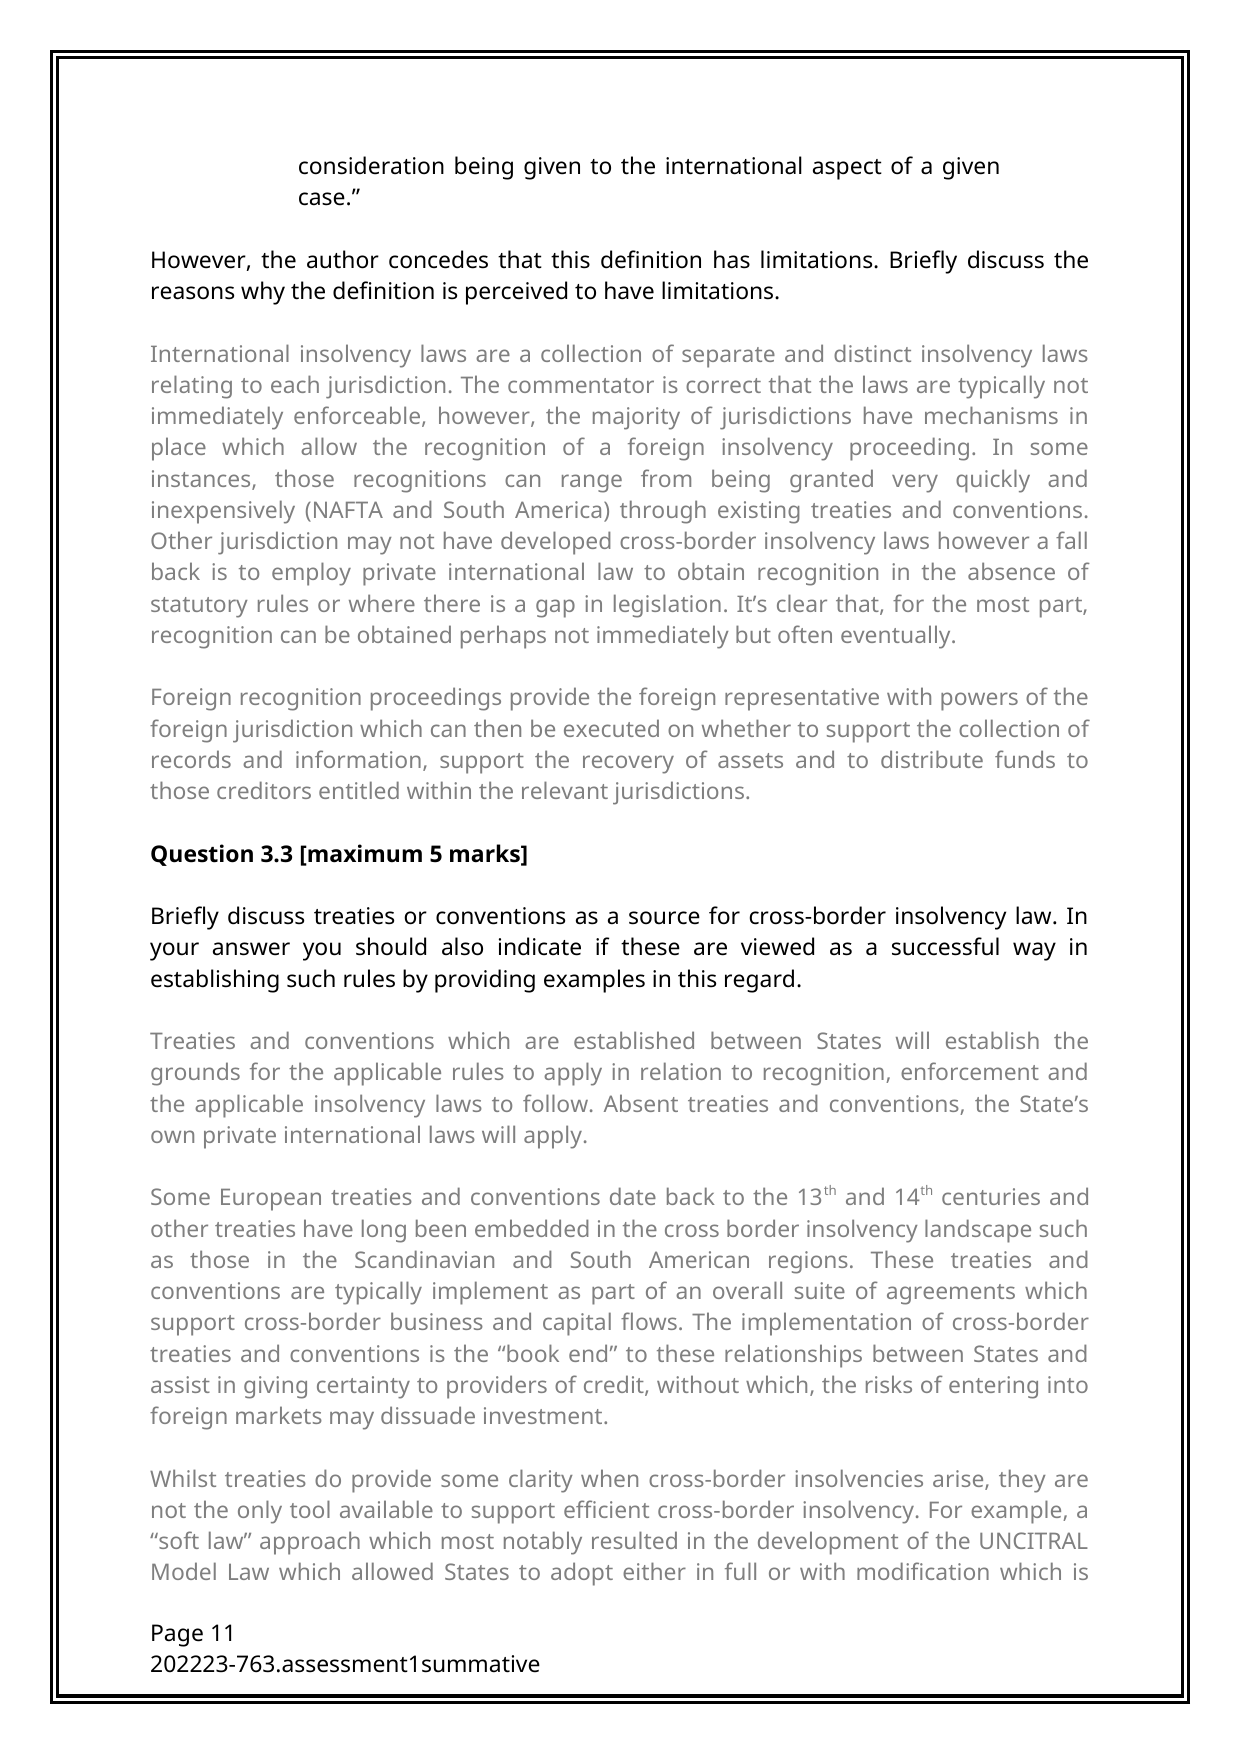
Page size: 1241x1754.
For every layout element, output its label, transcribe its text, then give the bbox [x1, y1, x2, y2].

text International insolvency laws are a collection of separate and distinct insolvency laws relating to each jurisdiction. The commentator is correct that the laws are typically not immediately enforceable, however, the majority of jurisdictions have mechanisms in place which allow the recognition of a foreign insolvency proceeding. In some instances, those recognitions can range from being granted very quickly and inexpensively (NAFTA and South America) through existing treaties and conventions. Other jurisdiction may not have developed cross-border insolvency laws however a fall back is to employ private international law to obtain recognition in the absence of statutory rules or where there is a gap in legislation. It’s clear that, for the most part, recognition can be obtained perhaps not immediately but often eventually. [150, 337, 1090, 650]
text Treaties and conventions which are established between States will establish the grounds for the applicable rules to apply in relation to recognition, enforcement and the applicable insolvency laws to follow. Absent treaties and conventions, the State’s own private international laws will apply. [150, 1025, 1090, 1150]
text Briefly discuss treaties or conventions as a source for cross-border insolvency law. In your answer you should also indicate if these are viewed as a successful way in establishing such rules by providing examples in this regard. [150, 900, 1090, 994]
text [298, 150, 1002, 212]
text Some European treaties and conventions date back to the 13th and 14th centuries and other treaties have long been embedded in the cross border insolvency landscape such as those in the Scandinavian and South American regions. These treaties and conventions are typically implement as part of an overall suite of agreements which support cross-border business and capital flows. The implementation of cross-border treaties and conventions is the “book end” to these relationships between States and assist in giving certainty to providers of credit, without which, the risks of entering into foreign markets may dissuade investment. [150, 1181, 1090, 1431]
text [150, 1462, 1090, 1587]
text Foreign recognition proceedings provide the foreign representative with powers of the foreign jurisdiction which can then be executed on whether to support the collection of records and information, support the recovery of assets and to distribute funds to those creditors entitled within the relevant jurisdictions. [150, 681, 1090, 806]
text However, the author concedes that this definition has limitations. Briefly discuss the reasons why the definition is perceived to have limitations. [150, 244, 1090, 306]
text Question 3.3 [maximum 5 marks] [150, 837, 1090, 869]
